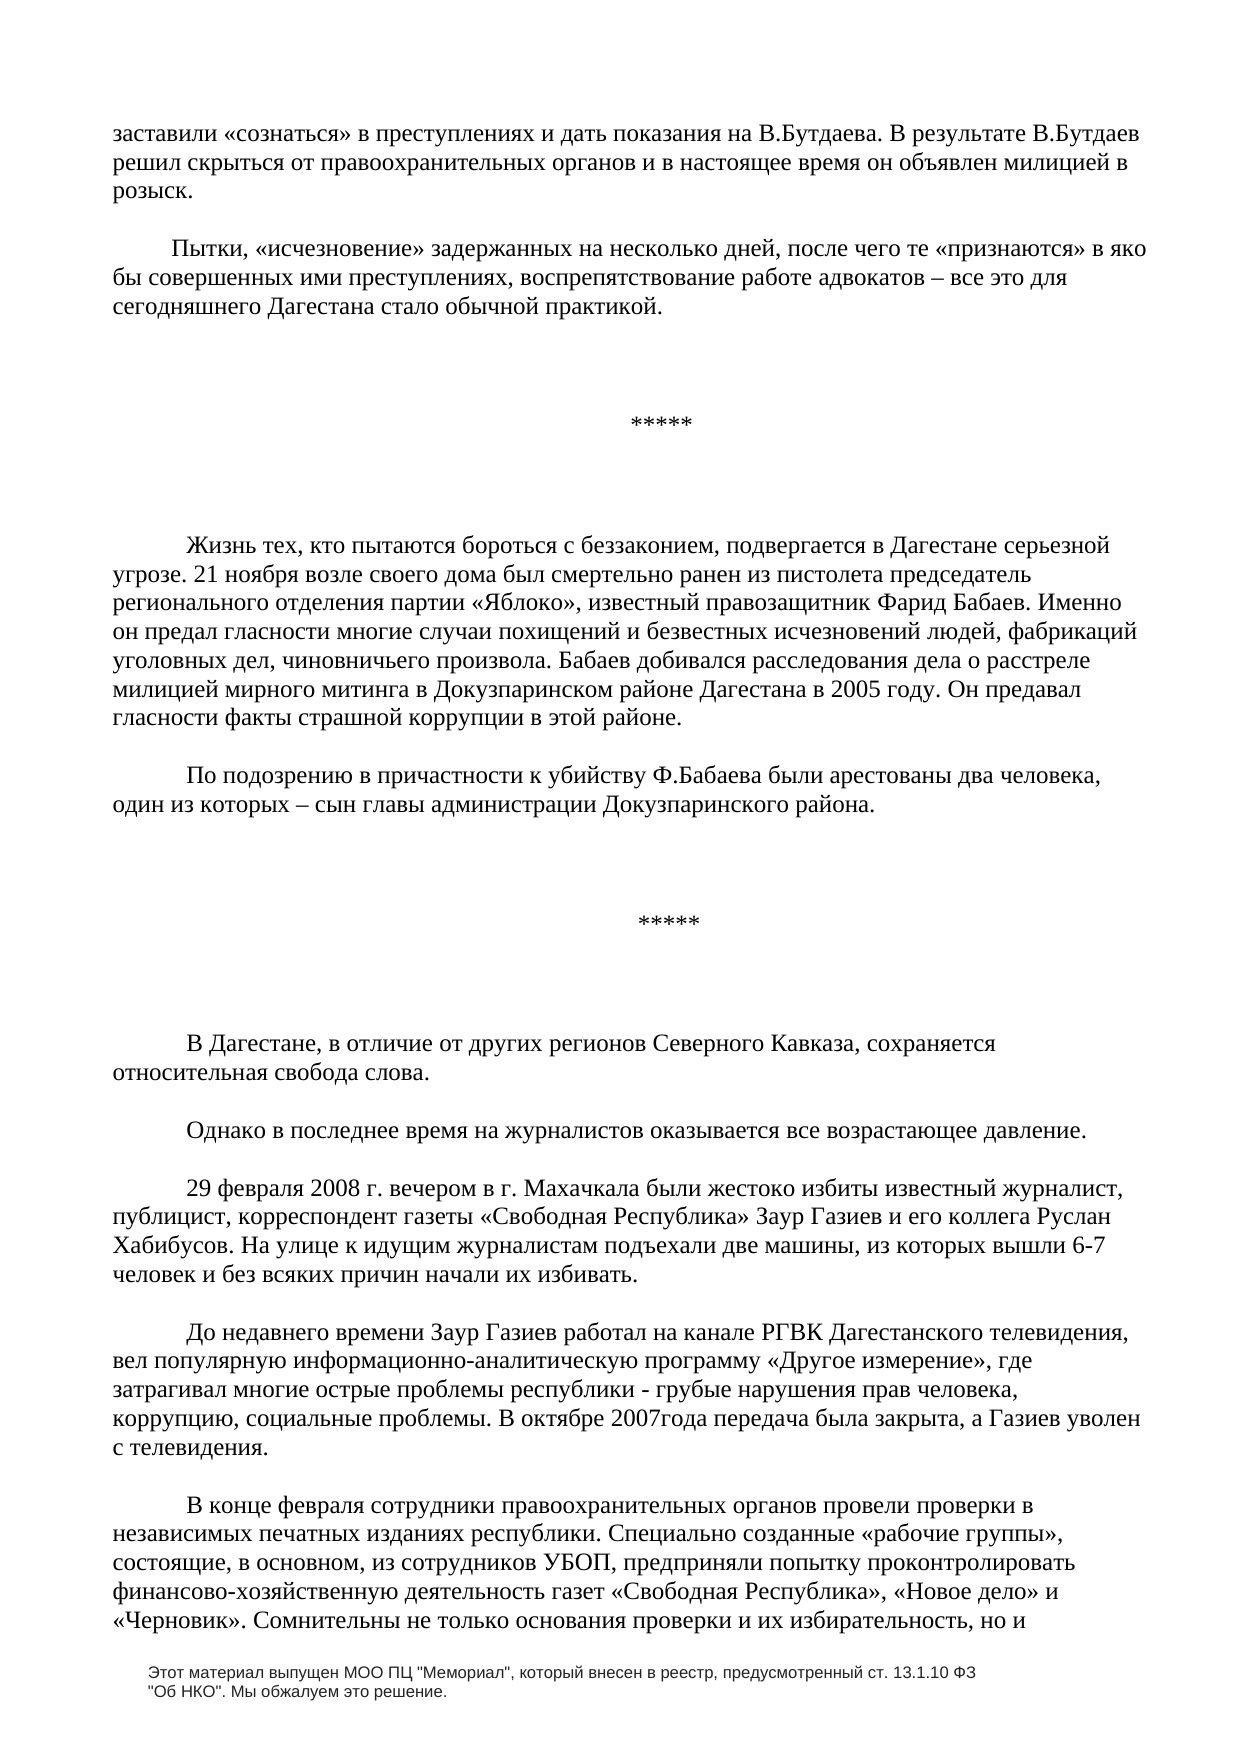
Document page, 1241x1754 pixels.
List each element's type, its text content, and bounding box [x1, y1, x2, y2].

text 29 февраля 2008 г. вечером в г. Махачкала были жестоко избиты известный журналист, публицист, корреспондент газеты «Свободная Республика» Заур Газиев и его коллега Руслан Хабибусов. На улице к идущим журналистам подъехали две машины, из которых вышли 6-7 человек и без всяких причин начали их избивать. [112, 1173, 1152, 1288]
text Жизнь тех, кто пытаются бороться с беззаконием, подвергается в Дагестане серьезной угрозе. 21 ноября возле своего дома был смертельно ранен из пистолета председатель регионального отделения партии «Яблоко», известный правозащитник Фарид Бабаев. Именно он предал гласности многие случаи похищений и безвестных исчезновений людей, фабрикаций уголовных дел, чиновничьего произвола. Бабаев добивался расследования дела о расстреле милицией мирного митинга в Докузпаринском районе Дагестана в 2005 году. Он предавал гласности факты страшной коррупции в этой районе. [112, 530, 1152, 731]
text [112, 118, 1152, 204]
text ***** [112, 411, 1152, 439]
text По подозрению в причастности к убийству Ф.Бабаева были арестованы два человека, один из которых – сын главы администрации Докузпаринского района. [112, 760, 1152, 818]
text В Дагестане, в отличие от других регионов Северного Кавказа, сохраняется относительная свобода слова. [112, 1028, 1152, 1086]
text ***** [112, 909, 1152, 937]
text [112, 1490, 1152, 1633]
text До недавнего времени Заур Газиев работал на канале РГВК Дагестанского телевидения, вел популярную информационно-аналитическую программу «Другое измерение», где затрагивал многие острые проблемы республики - грубые нарушения прав человека, коррупцию, социальные проблемы. В октябре 2007года передача была закрыта, а Газиев уволен с телевидения. [112, 1317, 1152, 1461]
text Однако в последнее время на журналистов оказывается все возрастающее давление. [112, 1115, 1152, 1143]
text Пытки, «исчезновение» задержанных на несколько дней, после чего те «признаются» в яко бы совершенных ими преступлениях, воспрепятствование работе адвокатов – все это для сегодняшнего Дагестана стало обычной практикой. [112, 233, 1152, 320]
